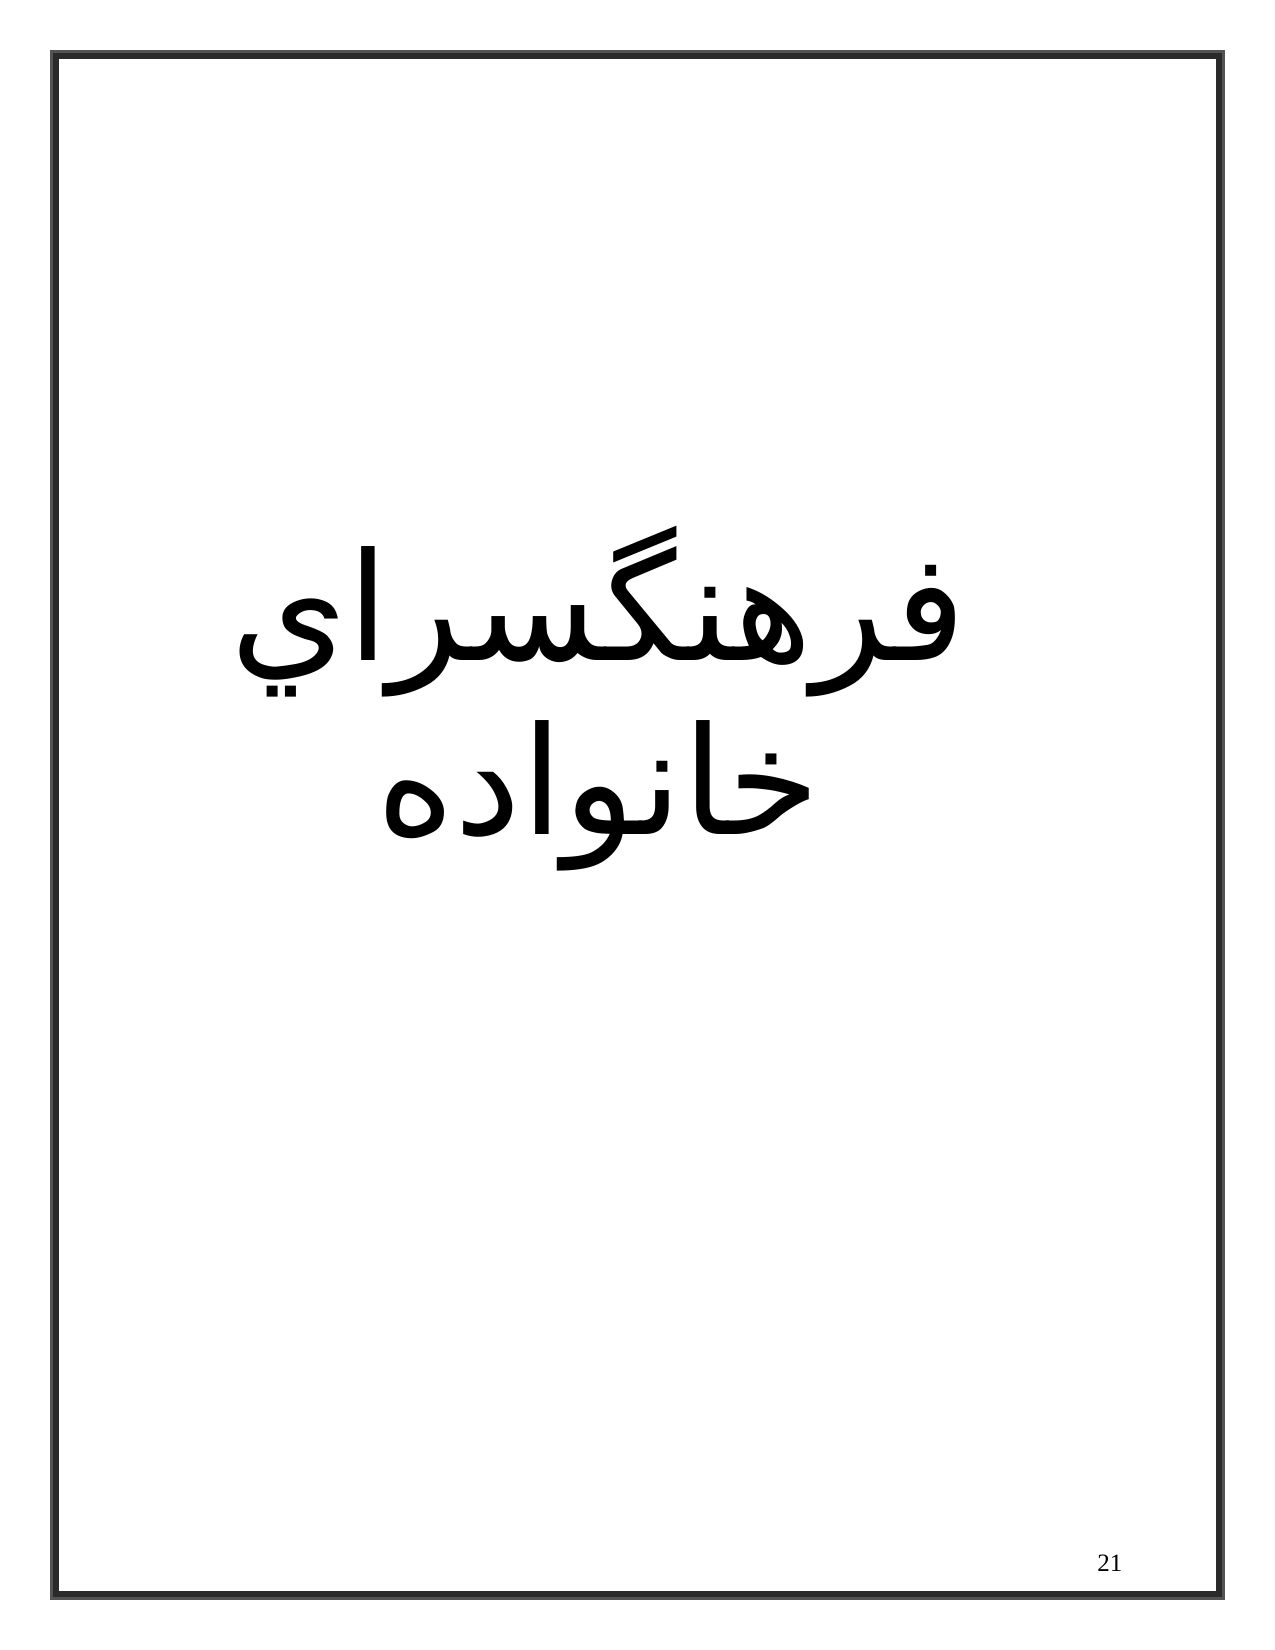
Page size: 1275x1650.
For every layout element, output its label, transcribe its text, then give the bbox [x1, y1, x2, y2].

text فرهنگسراي خانواده [75, 521, 1122, 870]
